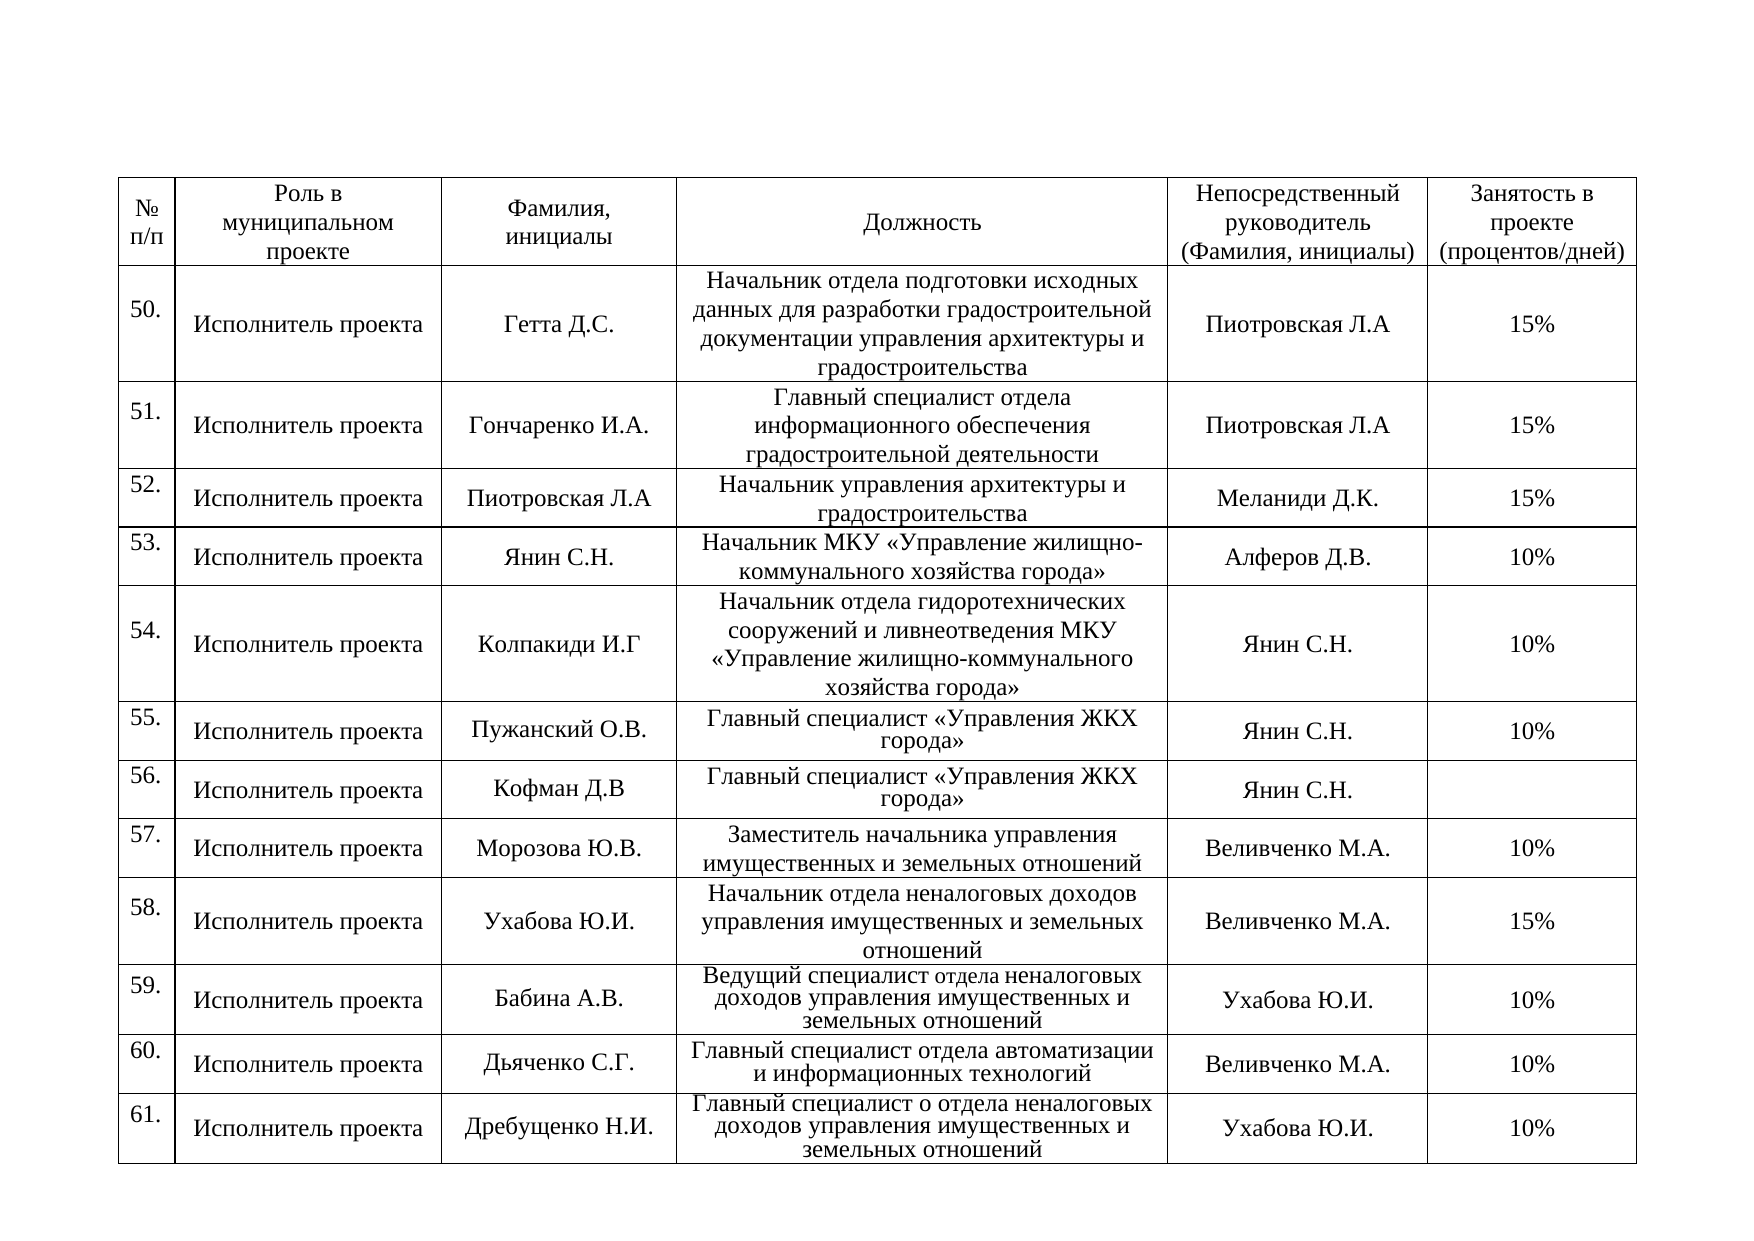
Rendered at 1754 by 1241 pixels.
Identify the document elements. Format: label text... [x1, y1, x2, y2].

table_cell Исполнитель проекта [176, 382, 441, 468]
table_cell Главный специалист «Управления ЖКХ города» [677, 761, 1167, 818]
table_cell Исполнитель проекта [176, 1035, 441, 1092]
table_cell [119, 586, 174, 701]
table_cell [119, 819, 174, 877]
table_cell Главный специалист отдела автоматизации и информационных технологий [677, 1035, 1167, 1092]
table_cell Веливченко М.А. [1168, 1035, 1427, 1092]
table_cell Исполнитель проекта [176, 528, 441, 585]
table_cell Начальник управления архитектуры и градостроительства [677, 469, 1167, 526]
table_cell [119, 1094, 174, 1162]
table_cell 10% [1428, 1094, 1636, 1162]
table_cell Дьяченко С.Г. [442, 1035, 676, 1092]
table_cell Гетта Д.С. [442, 266, 676, 381]
table_cell [119, 266, 174, 381]
table_cell Исполнитель проекта [176, 761, 441, 818]
table_cell 10% [1428, 702, 1636, 759]
table_cell Янин С.Н. [1168, 702, 1427, 759]
table_cell Морозова Ю.В. [442, 819, 676, 877]
table_cell Исполнитель проекта [176, 702, 441, 759]
table_header Занятость в проекте (процентов/дней) [1428, 178, 1636, 264]
table_cell Пиотровская Л.А [1168, 382, 1427, 468]
table_cell 10% [1428, 528, 1636, 585]
table_cell 10% [1428, 965, 1636, 1034]
table_cell Заместитель начальника управления имущественных и земельных отношений [677, 819, 1167, 877]
table_cell Дребущенко Н.И. [442, 1094, 676, 1162]
table_cell Гончаренко И.А. [442, 382, 676, 468]
table_cell 15% [1428, 469, 1636, 526]
table_cell Пиотровская Л.А [1168, 266, 1427, 381]
table_header № п/п [119, 178, 174, 264]
table_header Фамилия, инициалы [442, 178, 676, 264]
table_cell Начальник МКУ «Управление жилищно-коммунального хозяйства города» [677, 528, 1167, 585]
table_cell Исполнитель проекта [176, 1094, 441, 1162]
table_cell [119, 965, 174, 1034]
table_cell Начальник отдела гидоротехнических сооружений и ливнеотведения МКУ «Управление жилищно-коммунального хозяйства города» [677, 586, 1167, 701]
table_cell 10% [1428, 1035, 1636, 1092]
table_cell Янин С.Н. [1168, 761, 1427, 818]
table_cell [119, 702, 174, 759]
table_cell Главный специалист отдела информационного обеспечения градостроительной деятельности [677, 382, 1167, 468]
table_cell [677, 1094, 1167, 1162]
table_cell 10% [1428, 586, 1636, 701]
table_cell Пиотровская Л.А [442, 469, 676, 526]
table_cell [119, 528, 174, 585]
table_cell Колпакиди И.Г [442, 586, 676, 701]
table_cell [119, 1035, 174, 1092]
table_header Роль в муниципальном проекте [176, 178, 441, 264]
table_header Должность [677, 178, 1167, 264]
table_cell Веливченко М.А. [1168, 819, 1427, 877]
table_cell [119, 878, 174, 964]
table_cell Исполнитель проекта [176, 819, 441, 877]
table_cell [1428, 761, 1636, 818]
table_cell Исполнитель проекта [176, 469, 441, 526]
table_cell Исполнитель проекта [176, 965, 441, 1034]
table_cell Ухабова Ю.И. [1168, 965, 1427, 1034]
table_cell Главный специалист «Управления ЖКХ города» [677, 702, 1167, 759]
table_cell [119, 382, 174, 468]
table_cell 10% [1428, 819, 1636, 877]
table_cell Пужанский О.В. [442, 702, 676, 759]
table_cell Янин С.Н. [1168, 586, 1427, 701]
table_cell Исполнитель проекта [176, 266, 441, 381]
table_cell Ведущий специалист отдела неналоговых доходов управления имущественных и земельных отношений [677, 965, 1167, 1034]
table_cell Ухабова Ю.И. [442, 878, 676, 964]
table_cell Исполнитель проекта [176, 586, 441, 701]
table_cell 15% [1428, 266, 1636, 381]
table_cell 15% [1428, 878, 1636, 964]
table_cell Ухабова Ю.И. [1168, 1094, 1427, 1162]
table_cell Кофман Д.В [442, 761, 676, 818]
table_cell Янин С.Н. [442, 528, 676, 585]
table_cell 15% [1428, 382, 1636, 468]
table_cell Начальник отдела подготовки исходных данных для разработки градостроительной документации управления архитектуры и градостроительства [677, 266, 1167, 381]
table_cell Исполнитель проекта [176, 878, 441, 964]
table_cell Бабина А.В. [442, 965, 676, 1034]
table_cell Алферов Д.В. [1168, 528, 1427, 585]
table_cell Веливченко М.А. [1168, 878, 1427, 964]
table_cell [119, 469, 174, 526]
table_cell Начальник отдела неналоговых доходов управления имущественных и земельных отношений [677, 878, 1167, 964]
table_header Непосредственный руководитель (Фамилия, инициалы) [1168, 178, 1427, 264]
table_cell Меланиди Д.К. [1168, 469, 1427, 526]
table_cell [119, 761, 174, 818]
